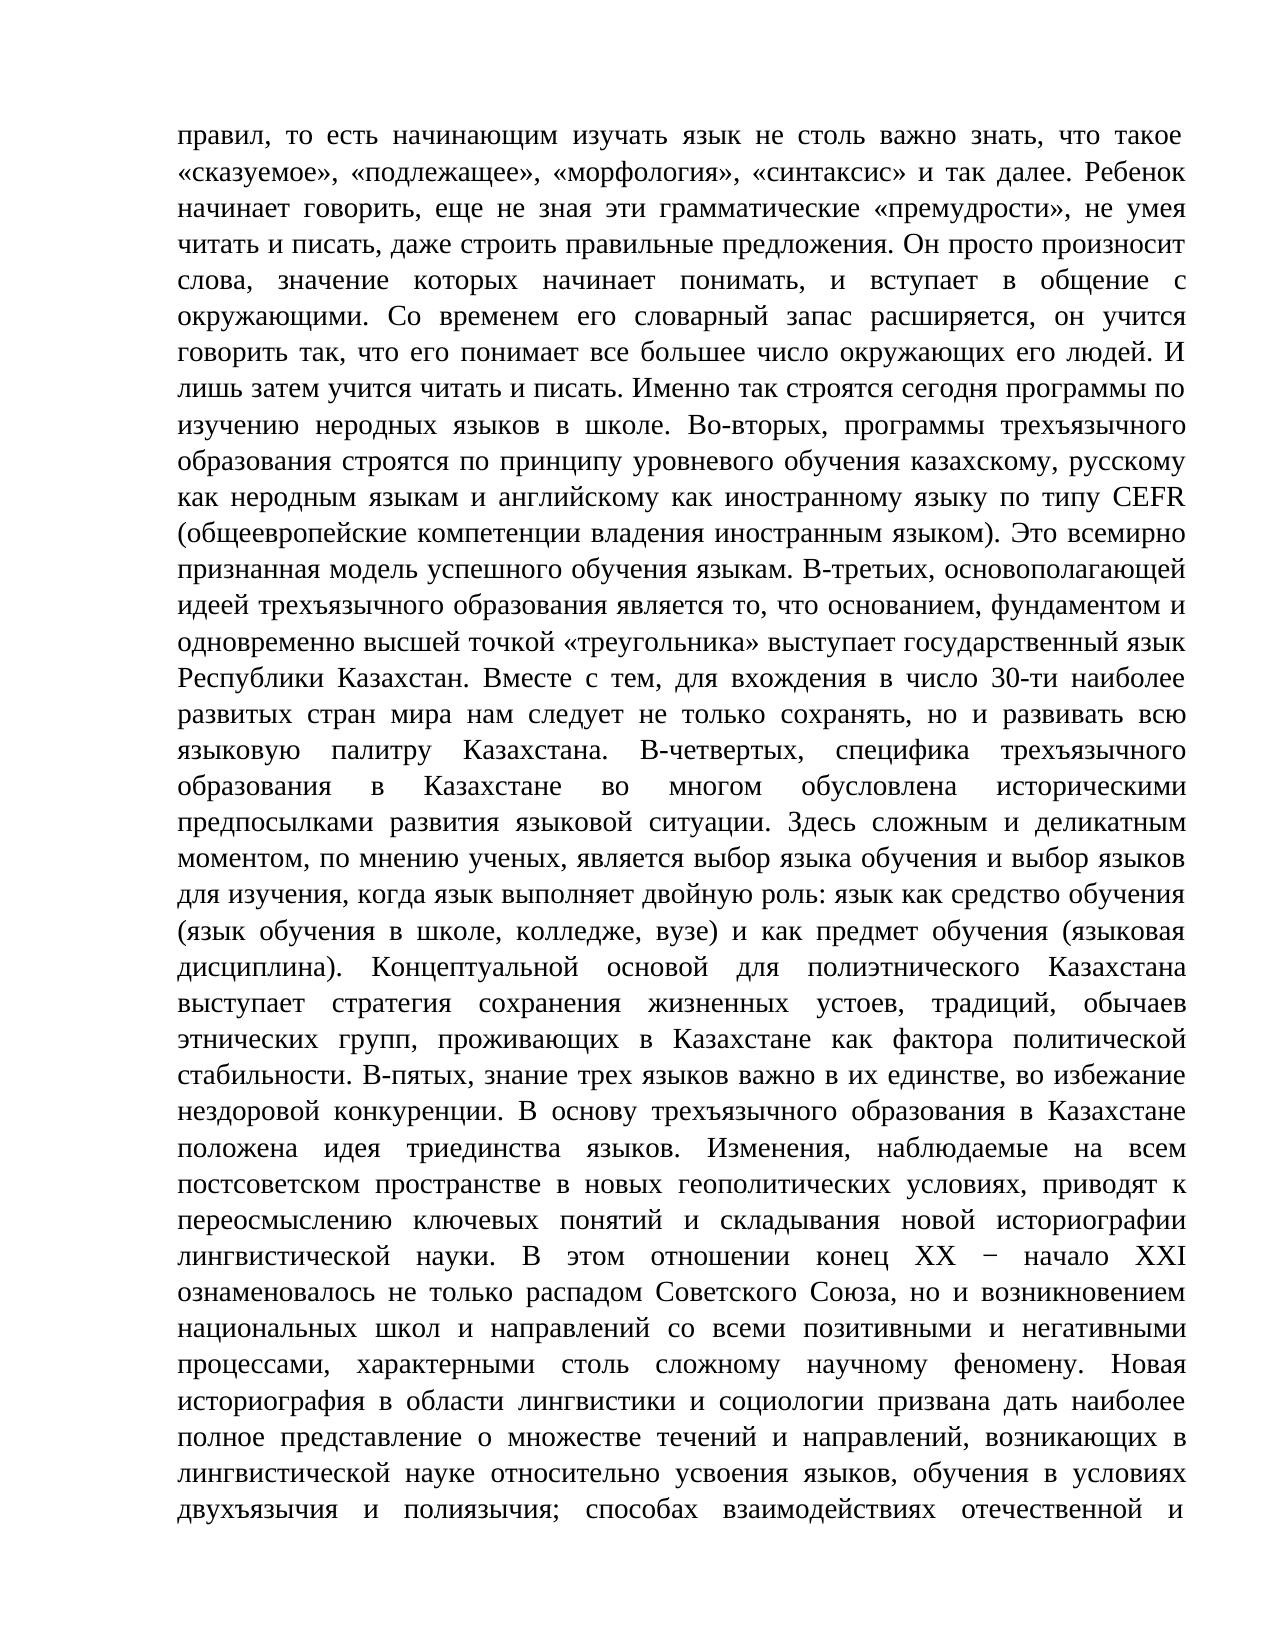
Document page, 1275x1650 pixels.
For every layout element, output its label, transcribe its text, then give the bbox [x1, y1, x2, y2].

text правил, то есть начинающим изучать язык не столь важно знать, что такое [177, 117, 1223, 151]
text «сказуемое», «подлежащее», «морфология», «синтаксис» и так далее. Ребенок начинает говорить, еще не зная эти грамматические «премудрости», не умея читать и писать, даже строить правильные предложения. Он просто произносит слова, значение которых начинает понимать, и вступает в общение с окружающими. Со временем его словарный запас расширяется, он учится говорить так, что его понимает все большее число окружающих его людей. И лишь затем учится читать и писать. Именно так строятся сегодня программы по изучению неродных языков в школе. Во-вторых, программы трехъязычного образования строятся по принципу уровневого обучения казахскому, русскому как неродным языкам и английскому как иностранному языку по типу CEFR (общеевропейские компетенции владения иностранным языком). Это всемирно признанная модель успешного обучения языкам. В-третьих, основополагающей идеей трехъязычного образования является то, что основанием, фундаментом и одновременно высшей точкой «треугольника» выступает государственный язык Республики Казахстан. Вместе с тем, для вхождения в число 30-ти наиболее развитых стран мира нам следует не только сохранять, но и развивать всю языковую палитру Казахстана. В-четвертых, специфика трехъязычного образования в Казахстане во многом обусловлена историческими предпосылками развития языковой ситуации. Здесь сложным и деликатным моментом, по мнению ученых, является выбор языка обучения и выбор языков для изучения, когда язык выполняет двойную роль: язык как средство обучения (язык обучения в школе, колледже, вузе) и как предмет обучения (языковая дисциплина). Концептуальной основой для полиэтнического Казахстана выступает стратегия сохранения жизненных устоев, традиций, обычаев этнических групп, проживающих в Казахстане как фактора политической стабильности. В-пятых, знание трех языков важно в их единстве, во избежание нездоровой конкуренции. В основу трехъязычного образования в Казахстане положена идея триединства языков. Изменения, наблюдаемые на всем постсоветском пространстве в новых геополитических условиях, приводят к переосмыслению ключевых понятий и складывания новой историографии лингвистической науки. В этом отношении конец XX − начало XXI ознаменовалось не только распадом Советского Союза, но и возникновением национальных школ и направлений со всеми позитивными и негативными процессами, характерными столь сложному научному феномену. Новая историография в области лингвистики и социологии призвана дать наиболее полное представление о множестве течений и направлений, возникающих в лингвистической науке относительно усвоения языков, обучения в условиях двухъязычия и полиязычия; способах взаимодействиях отечественной и [177, 154, 1187, 1525]
